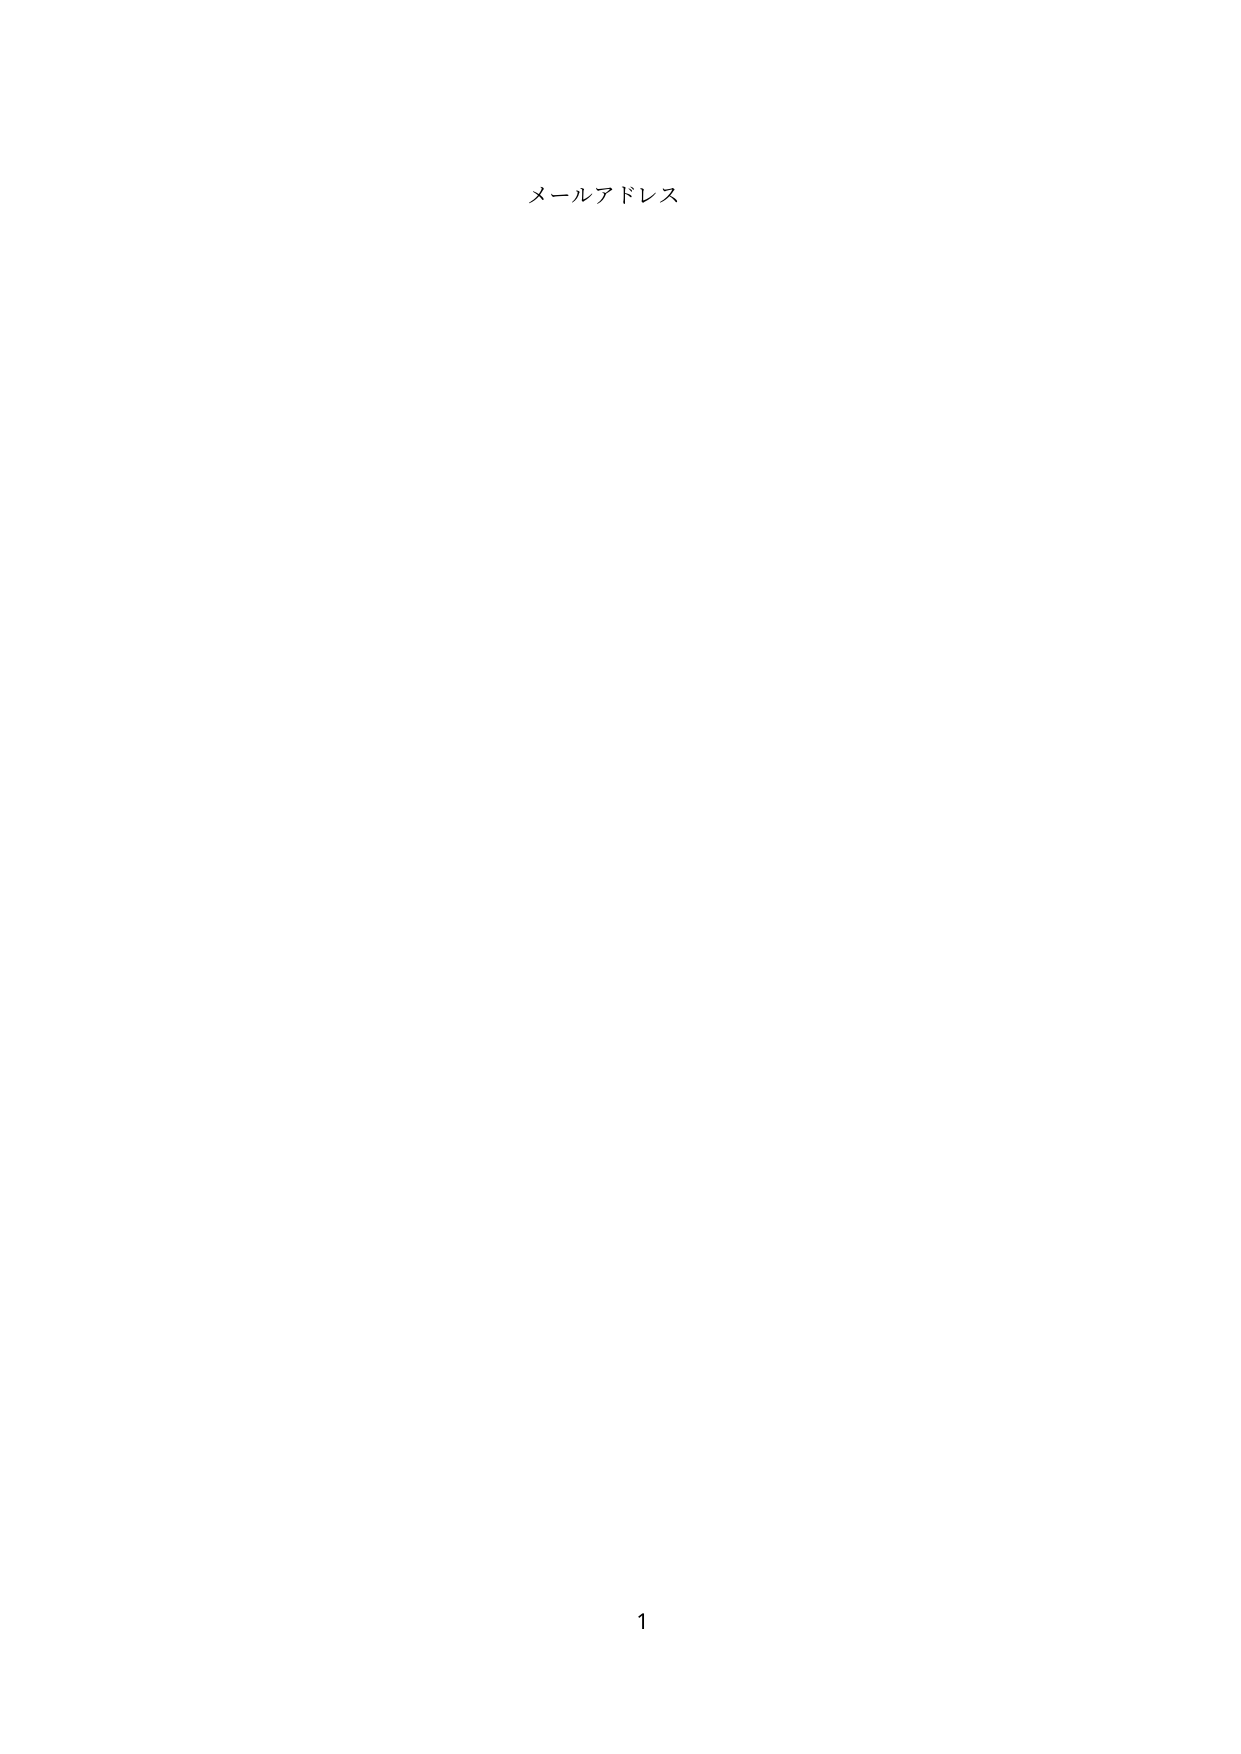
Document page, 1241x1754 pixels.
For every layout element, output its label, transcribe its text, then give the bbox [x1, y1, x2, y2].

text メールアドレス [177, 163, 1107, 225]
